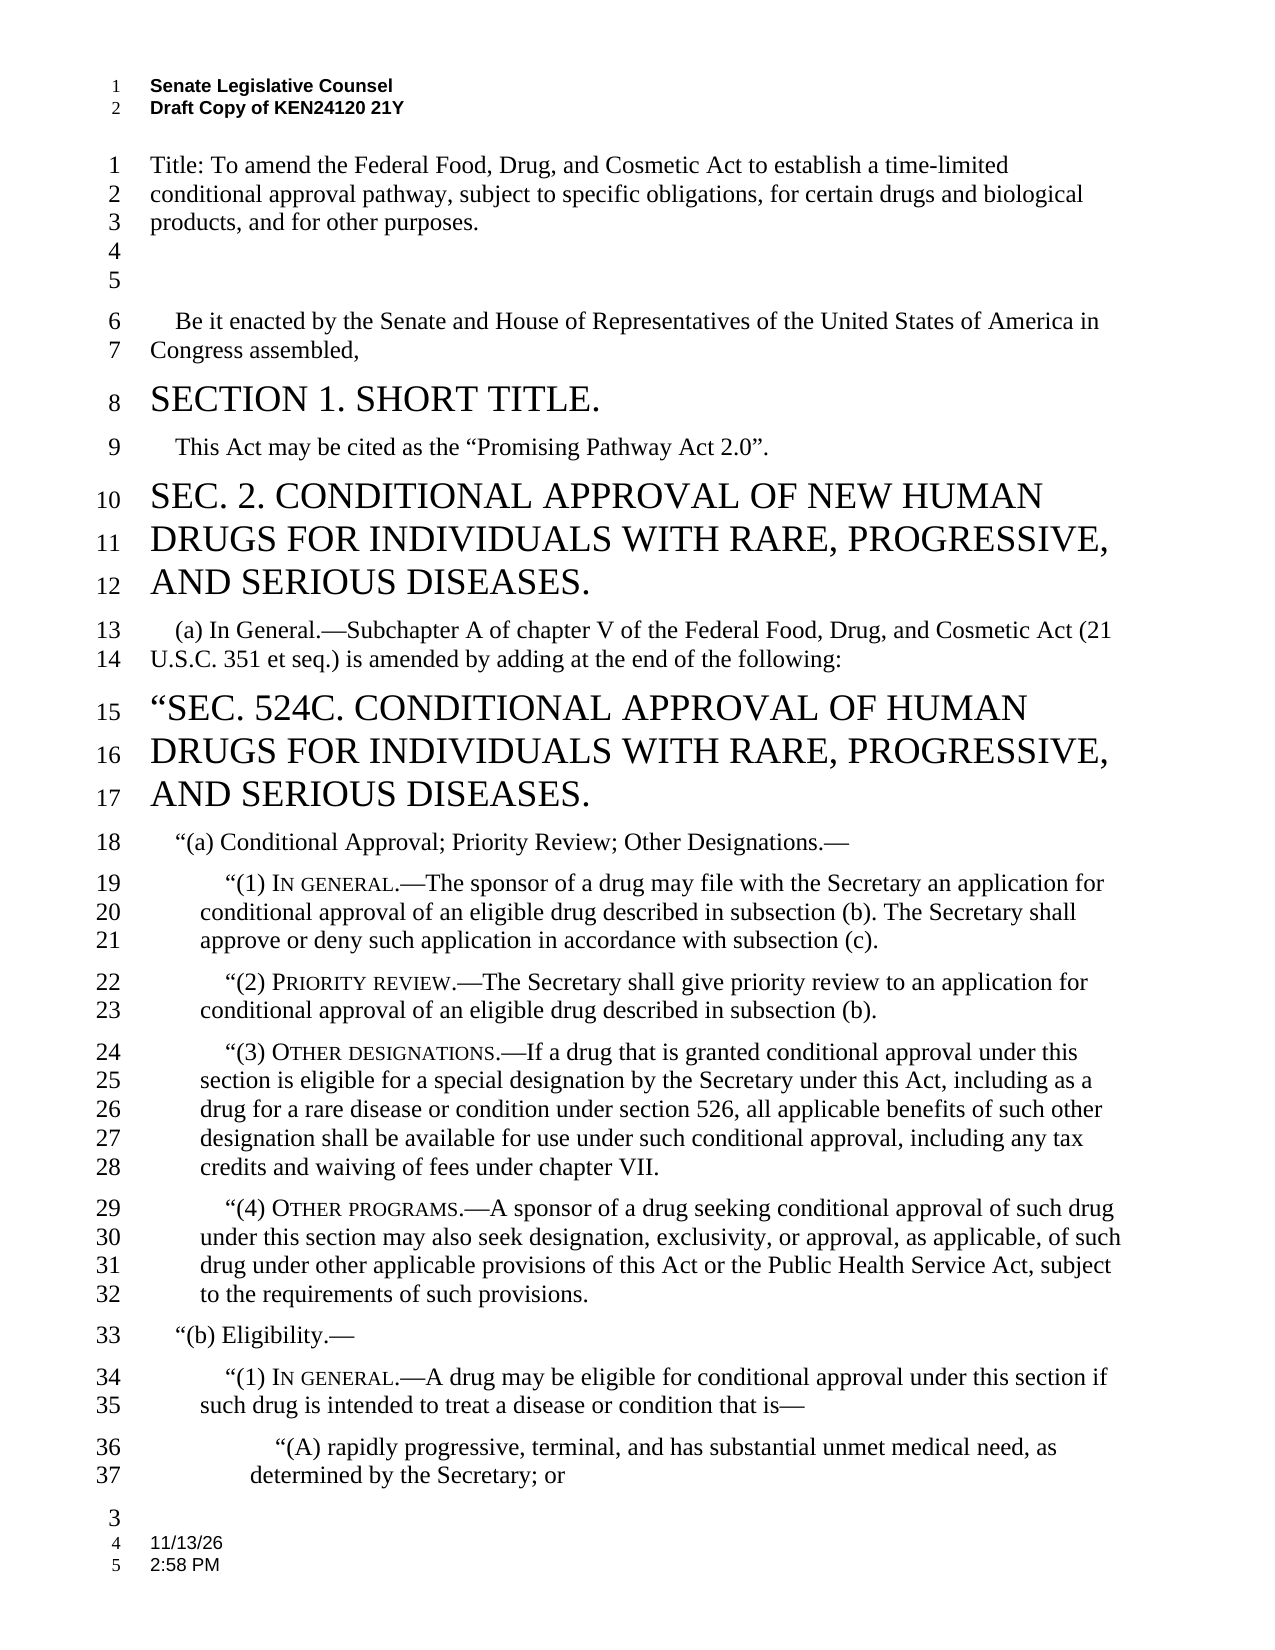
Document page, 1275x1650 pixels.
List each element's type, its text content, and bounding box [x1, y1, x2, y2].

text “SEC. 524C. CONDITIONAL APPROVAL OF HUMAN DRUGS FOR INDIVIDUALS WITH RARE, PROGRESSIVE, AND SERIOUS DISEASES. [150, 685, 1125, 814]
text Title: To amend the Federal Food, Drug, and Cosmetic Act to establish a time-limited conditional approval pathway, subject to specific obligations, for certain drugs and biological products, and for other purposes. [150, 150, 1125, 236]
text (a) In General.—Subchapter A of chapter V of the Federal Food, Drug, and Cosmetic Act (21 U.S.C. 351 et seq.) is amended by adding at the end of the following: [150, 615, 1125, 672]
text “(3) Other designations.—If a drug that is granted conditional approval under this section is eligible for a special designation by the Secretary under this Act, including as a drug for a rare disease or condition under section 526, all applicable benefits of such other designation shall be available for use under such conditional approval, including any tax credits and waiving of fees under chapter VII. [200, 1037, 1125, 1181]
text “(a) Conditional Approval; Priority Review; Other Designations.— [150, 827, 1125, 856]
text SEC. 2. CONDITIONAL APPROVAL OF NEW HUMAN DRUGS FOR INDIVIDUALS WITH RARE, PROGRESSIVE, AND SERIOUS DISEASES. [150, 473, 1125, 602]
text “(1) In general.—A drug may be eligible for conditional approval under this section if such drug is intended to treat a disease or condition that is— [200, 1362, 1125, 1419]
text SECTION 1. SHORT TITLE. [150, 376, 1125, 419]
text “(1) In general.—The sponsor of a drug may file with the Secretary an application for conditional approval of an eligible drug described in subsection (b). The Secretary shall approve or deny such application in accordance with subsection (c). [200, 868, 1125, 954]
text “(4) Other programs.—A sponsor of a drug seeking conditional approval of such drug under this section may also seek designation, exclusivity, or approval, as applicable, of such drug under other applicable provisions of this Act or the Public Health Service Act, subject to the requirements of such provisions. [200, 1193, 1125, 1308]
text “(2) Priority review.—The Secretary shall give priority review to an application for conditional approval of an eligible drug described in subsection (b). [200, 967, 1125, 1024]
text “(b) Eligibility.— [150, 1321, 1125, 1349]
text “(A) rapidly progressive, terminal, and has substantial unmet medical need, as determined by the Secretary; or [250, 1432, 1125, 1489]
text This Act may be cited as the “Promising Pathway Act 2.0”. [150, 432, 1125, 461]
text Be it enacted by the Senate and House of Representatives of the United States of America in Congress assembled, [150, 306, 1125, 364]
